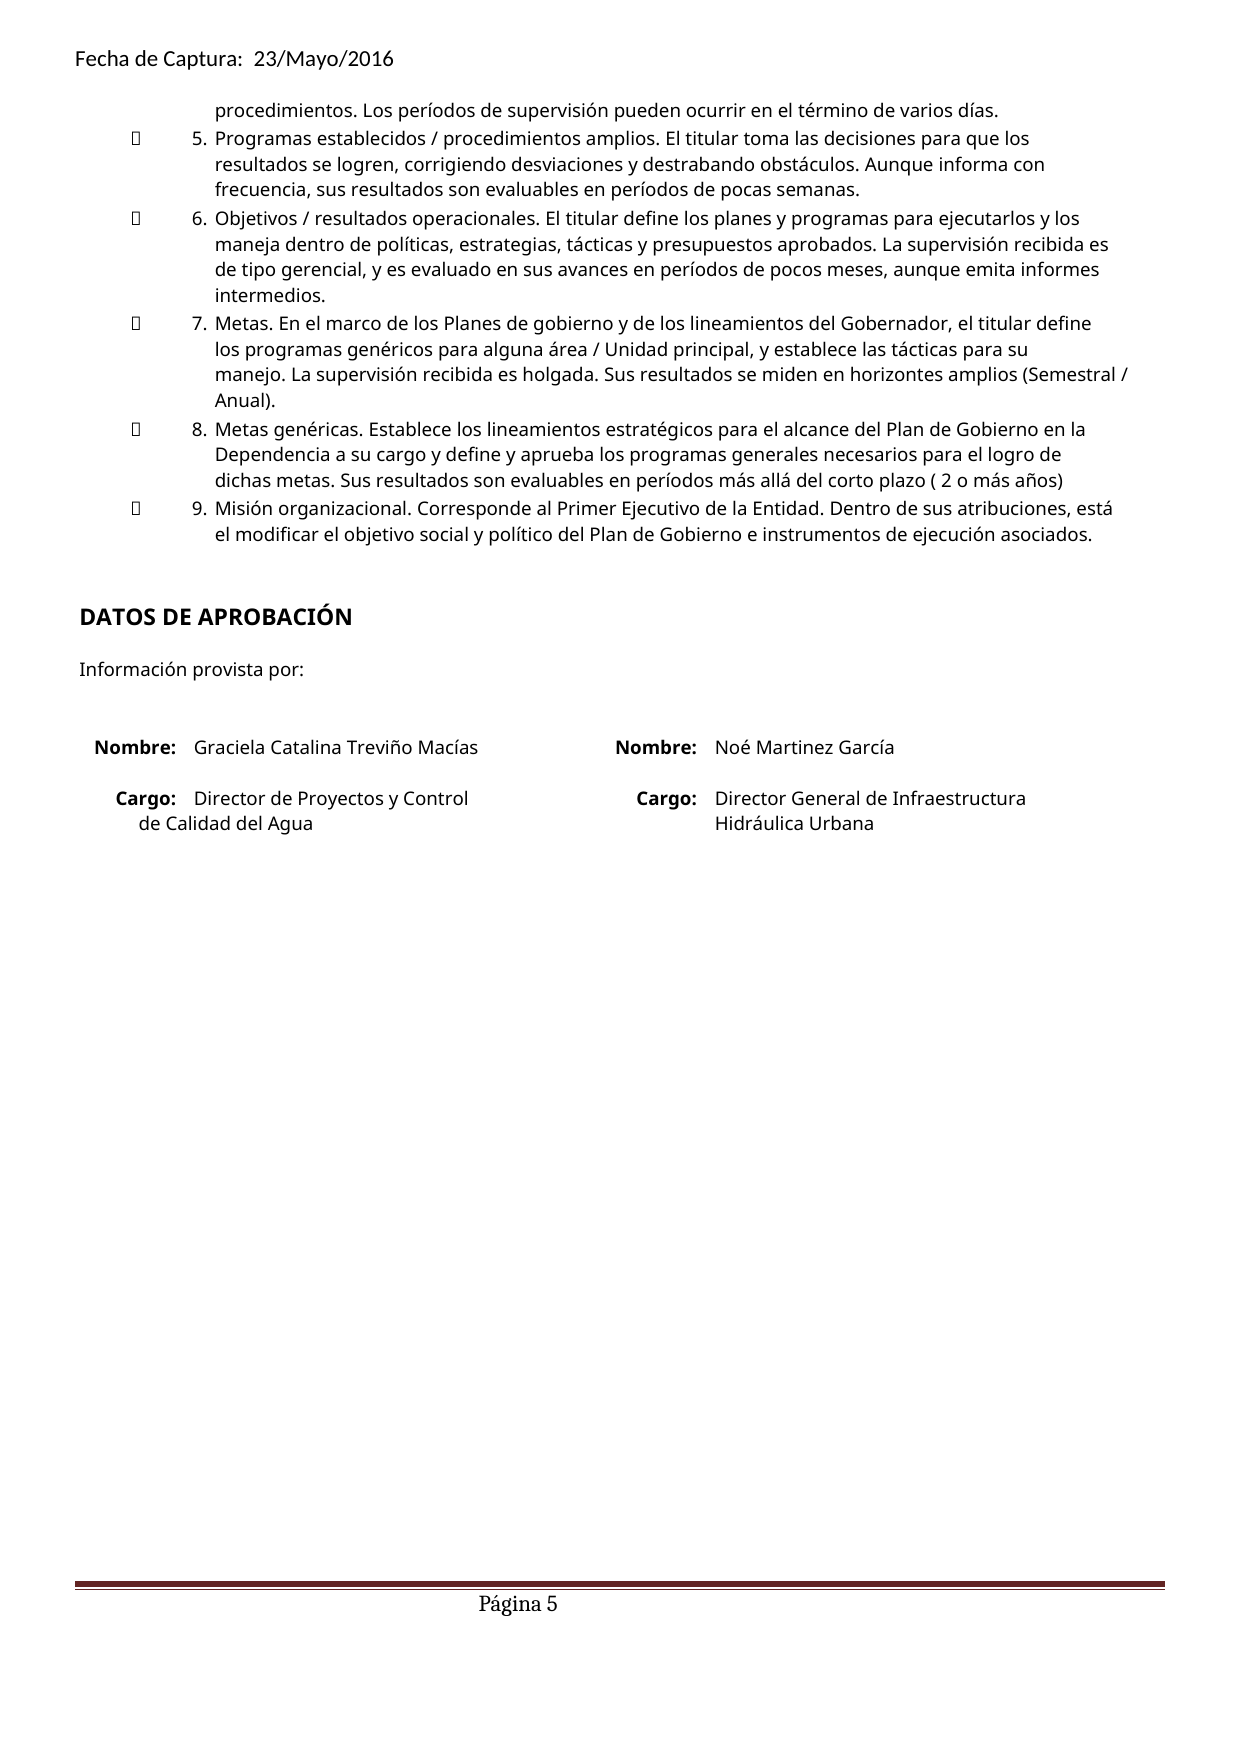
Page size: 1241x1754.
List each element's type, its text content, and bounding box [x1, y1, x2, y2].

text resultados se logren, corrigiendo desviaciones y destrabando obstáculos. Aunque informa con [75, 151, 1165, 177]
text intermedios. [75, 282, 1165, 307]
text  9. Misión organizacional. Corresponde al Primer Ejecutivo de la Entidad. Dentro de sus atribuciones, está [75, 496, 1165, 521]
text  8. Metas genéricas. Establece los lineamientos estratégicos para el alcance del Plan de Gobierno en la [75, 416, 1165, 441]
text frecuencia, sus resultados son evaluables en períodos de pocas semanas. [75, 177, 1165, 202]
text  5. Programas establecidos / procedimientos amplios. El titular toma las decisiones para que los [75, 126, 1165, 151]
text procedimientos. Los períodos de supervisión pueden ocurrir en el término de varios días. [75, 97, 1165, 123]
text Información provista por: [75, 657, 1165, 682]
text dichas metas. Sus resultados son evaluables en períodos más allá del corto plazo ( 2 o más años) [75, 467, 1165, 492]
text de tipo gerencial, y es evaluado en sus avances en períodos de pocos meses, aunque emita informes [75, 256, 1165, 282]
text  6. Objetivos / resultados operacionales. El titular define los planes y programas para ejecutarlos y los [75, 205, 1165, 231]
text Cargo: Director de Proyectos y Control Cargo: Director General de Infraestructura [75, 785, 1165, 811]
text los programas genéricos para alguna área / Unidad principal, y establece las tácticas para su [75, 336, 1165, 362]
text manejo. La supervisión recibida es holgada. Sus resultados se miden en horizontes amplios (Semestral / [75, 362, 1165, 387]
text el modificar el objetivo social y político del Plan de Gobierno e instrumentos de ejecución asociados. [75, 521, 1165, 547]
text Dependencia a su cargo y define y aprueba los programas generales necesarios para el logro de [75, 441, 1165, 467]
text  7. Metas. En el marco de los Planes de gobierno y de los lineamientos del Gobernador, el titular define [75, 311, 1165, 336]
text de Calidad del Agua Hidráulica Urbana [75, 811, 1165, 836]
text Nombre: Graciela Catalina Treviño Macías Nombre: Noé Martinez García [75, 734, 1165, 760]
text DATOS DE APROBACIÓN [75, 601, 1165, 632]
text Anual). [75, 387, 1165, 413]
text maneja dentro de políticas, estrategias, tácticas y presupuestos aprobados. La supervisión recibida es [75, 231, 1165, 256]
